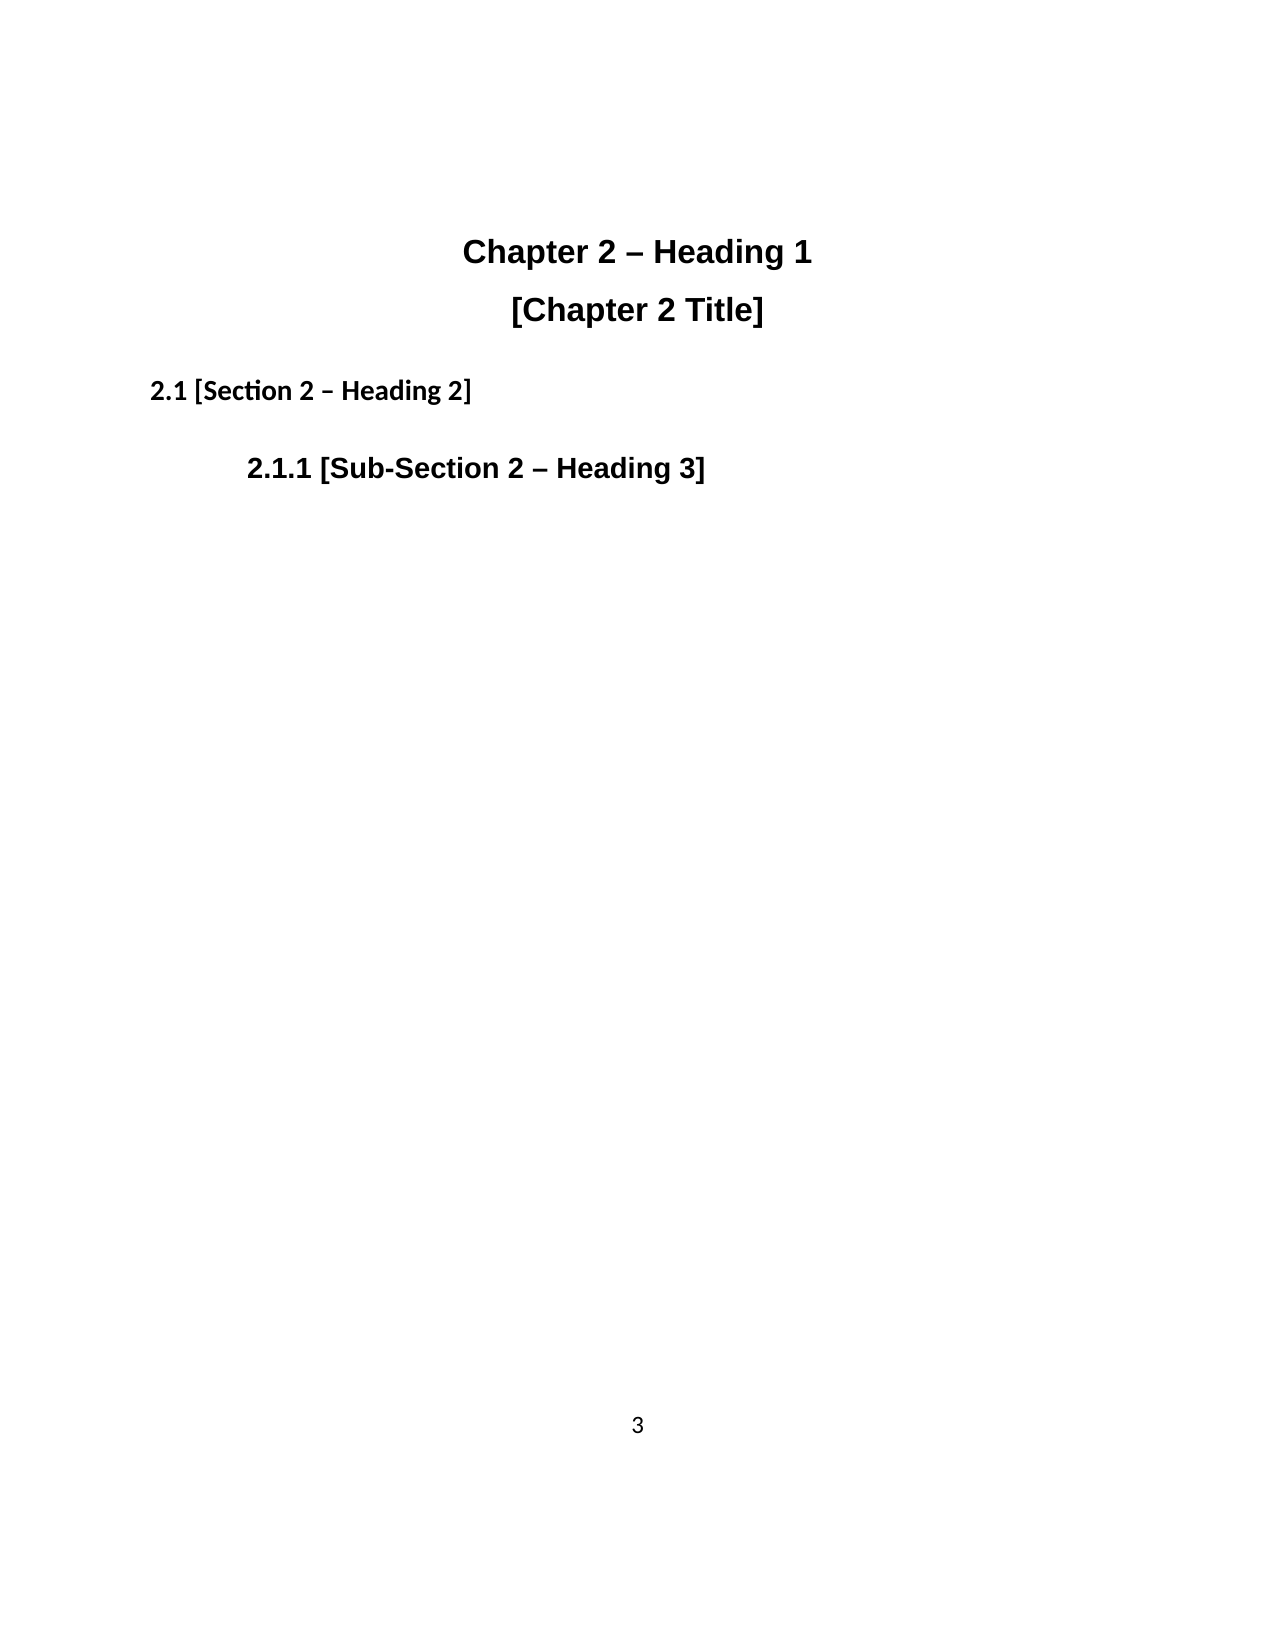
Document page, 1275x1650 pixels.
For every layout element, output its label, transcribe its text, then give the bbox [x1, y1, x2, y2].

subtitle [Section 2 – Heading 2] [150, 372, 1125, 408]
subtitle [Sub-Section 2 – Heading 3] [225, 451, 1125, 484]
subtitle Chapter 2 – Heading 1 [Chapter 2 Title] [150, 232, 1125, 328]
